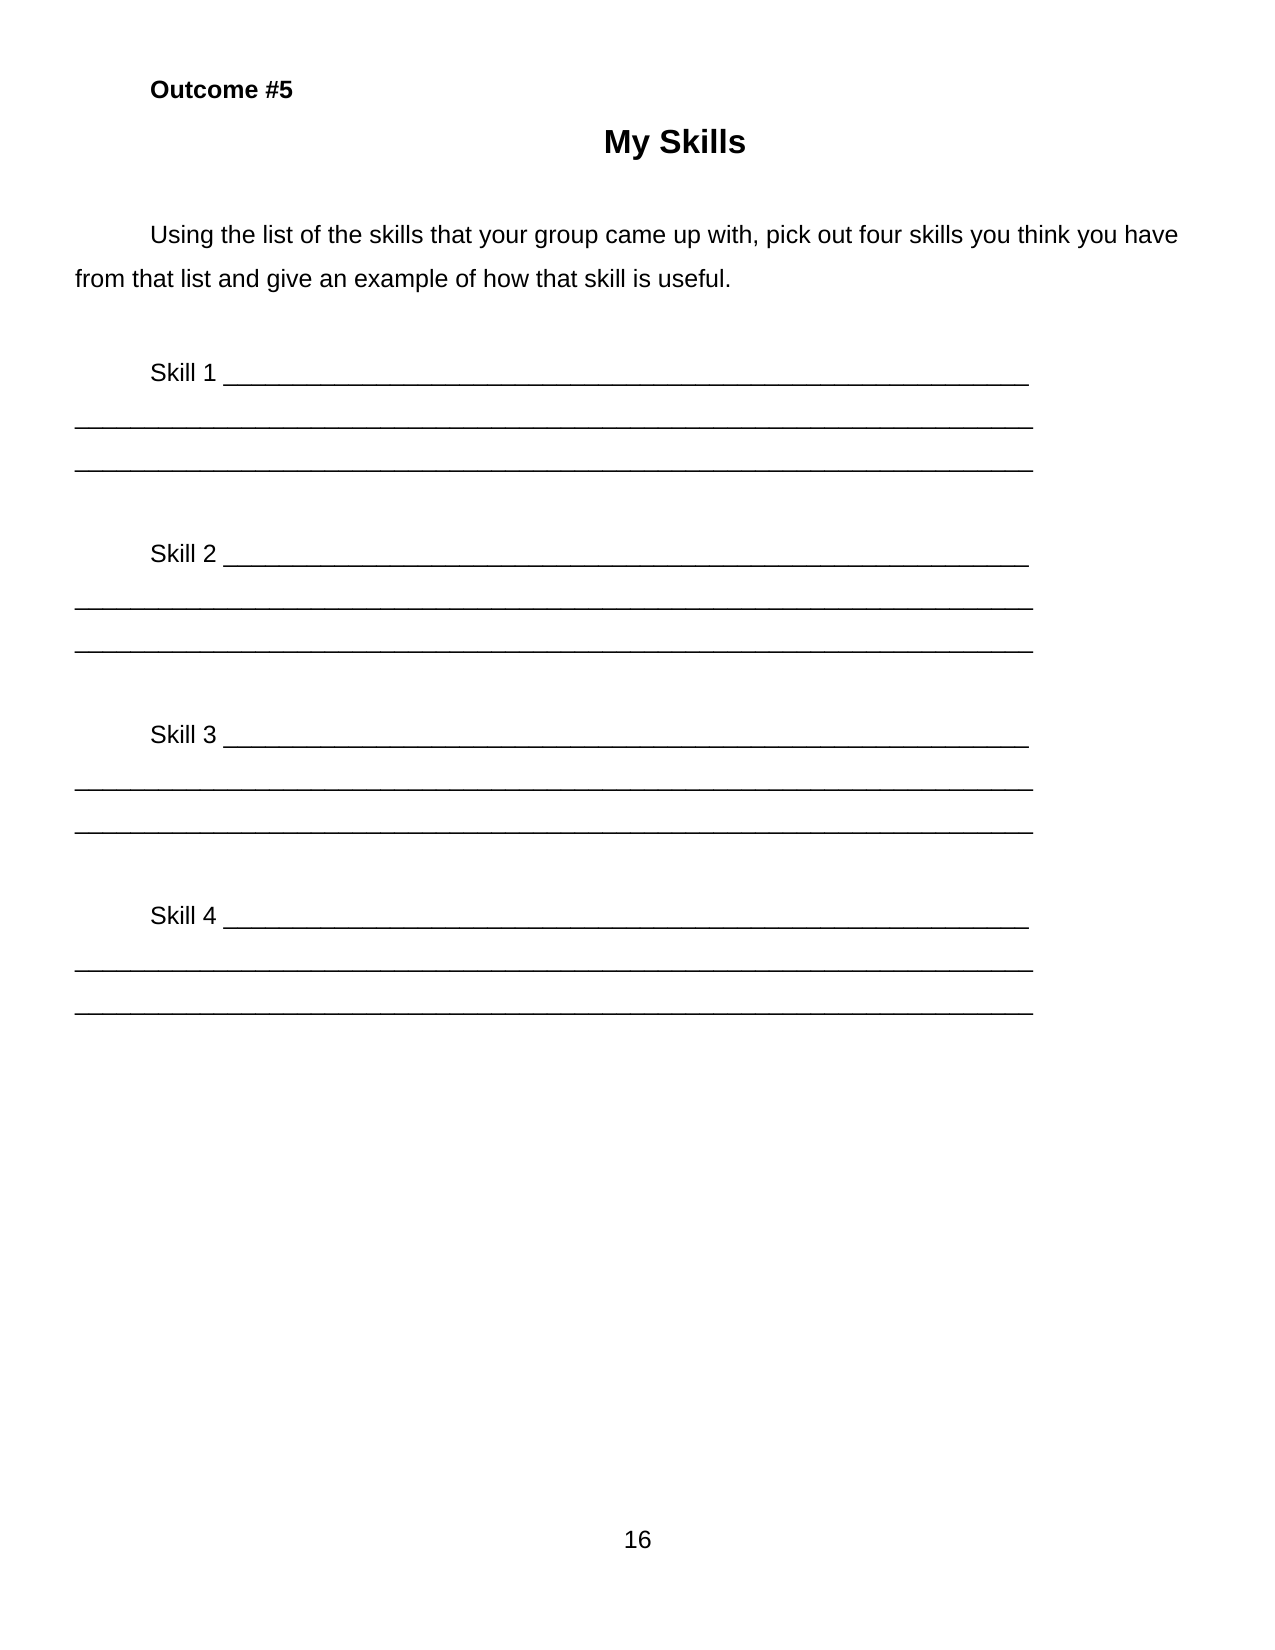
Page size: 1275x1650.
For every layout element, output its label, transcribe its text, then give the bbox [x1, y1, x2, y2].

text Outcome #5 [75, 75, 1200, 104]
text Skill 1 __________________________________________________________ _____________________________________________________________________ _____________________________________________________________________ [75, 358, 1200, 473]
text Skill 2 __________________________________________________________ _____________________________________________________________________ _____________________________________________________________________ [75, 539, 1200, 654]
text Skill 4 __________________________________________________________ _____________________________________________________________________ _____________________________________________________________________ [75, 901, 1200, 1016]
text Skill 3 __________________________________________________________ _____________________________________________________________________ _____________________________________________________________________ [75, 720, 1200, 835]
text My Skills [75, 122, 1200, 161]
text Using the list of the skills that your group came up with, pick out four skills you think you have from that list and give an example of how that skill is useful. [75, 221, 1200, 292]
